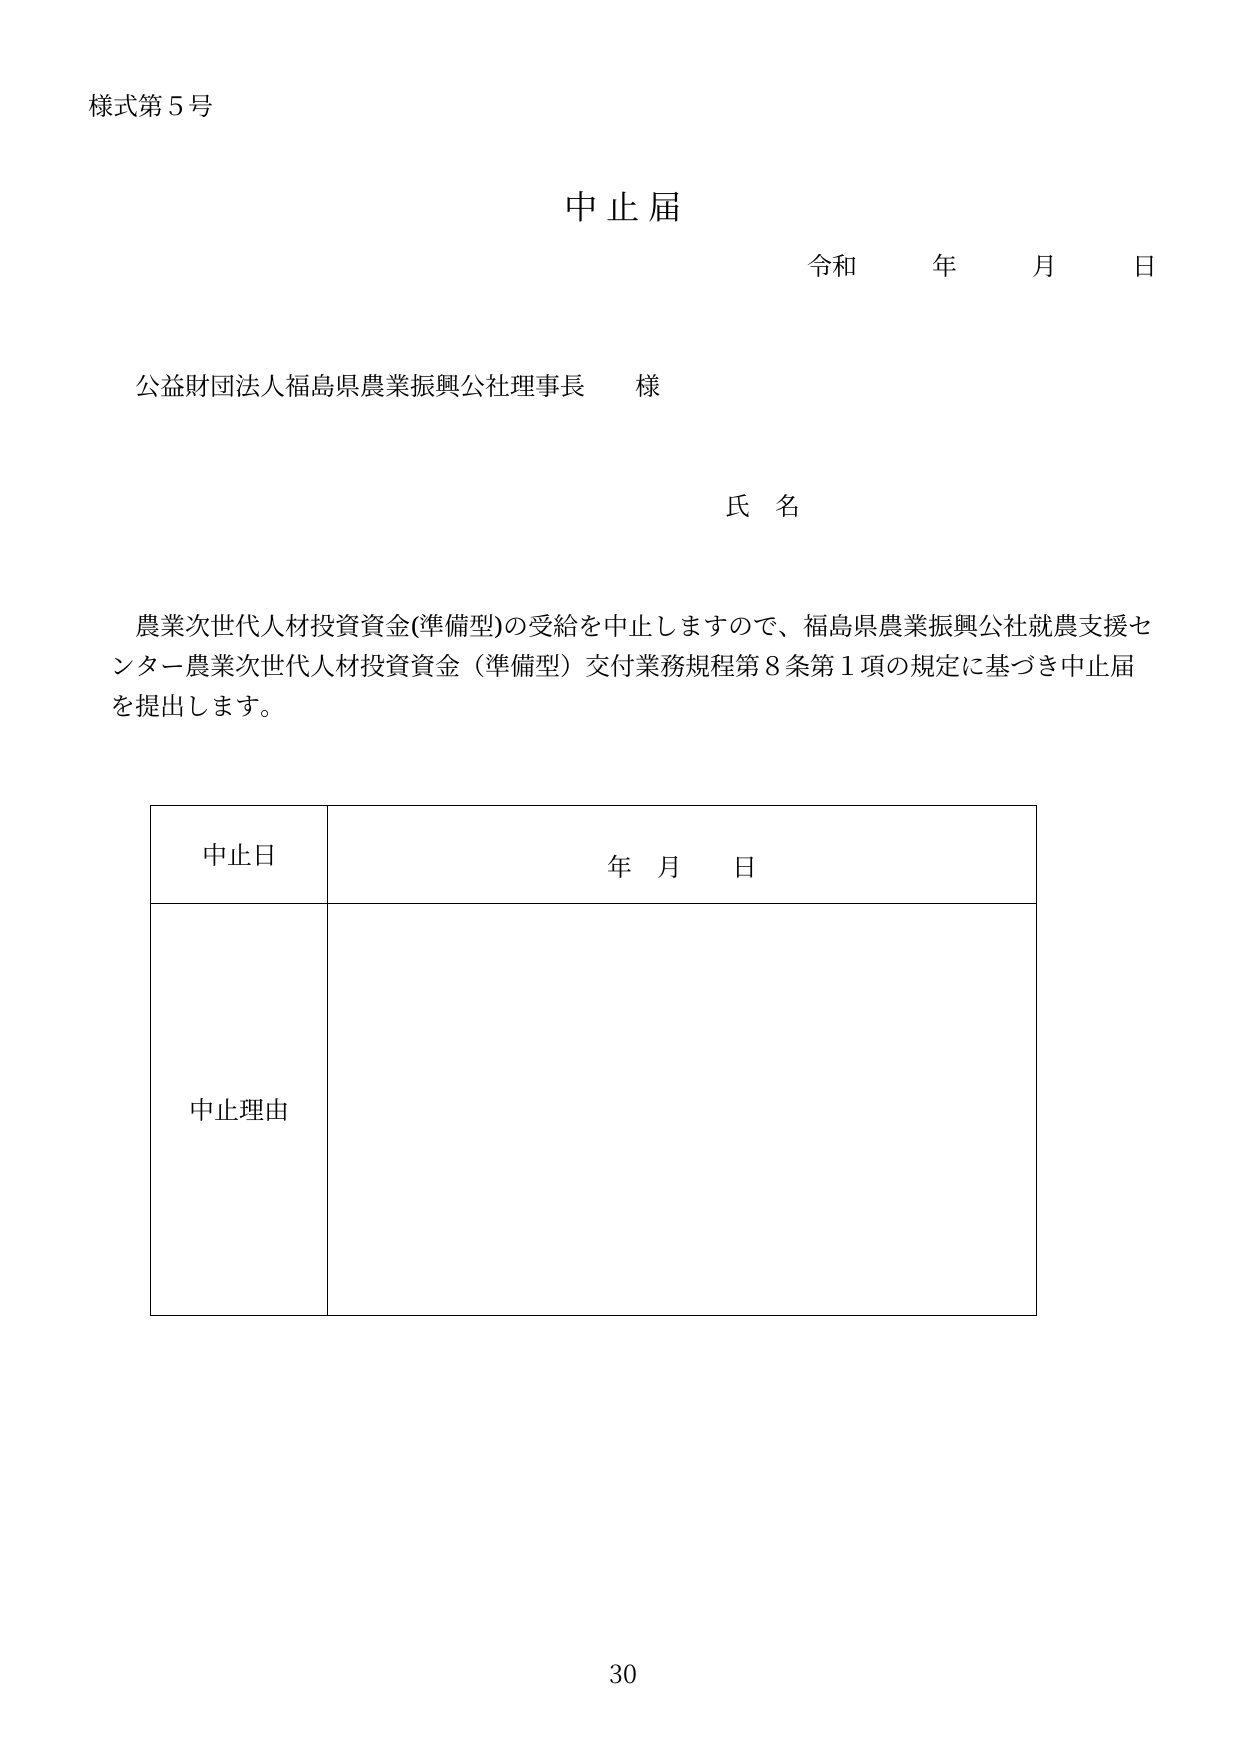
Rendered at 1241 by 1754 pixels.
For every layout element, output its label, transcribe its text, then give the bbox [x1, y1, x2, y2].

text 農業次世代人材投資資金(準備型)の受給を中止しますので、福島県農業振興公社就農支援センター農業次世代人材投資資金（準備型）交付業務規程第８条第１項の規定に基づき中止届を提出します。 [111, 605, 1157, 725]
text 令和 年 月 日 [89, 245, 1157, 285]
text 中 止 届 [89, 165, 1157, 245]
table_cell [328, 904, 1036, 1315]
table_cell 中止理由 [151, 904, 327, 1315]
text 様式第５号 [89, 85, 1157, 125]
table_header 中止日 [151, 806, 327, 902]
text 氏 名 [111, 485, 964, 525]
table_header 年 月 日 [328, 806, 1036, 902]
text 公益財団法人福島県農業振興公社理事長 様 [111, 365, 1157, 405]
